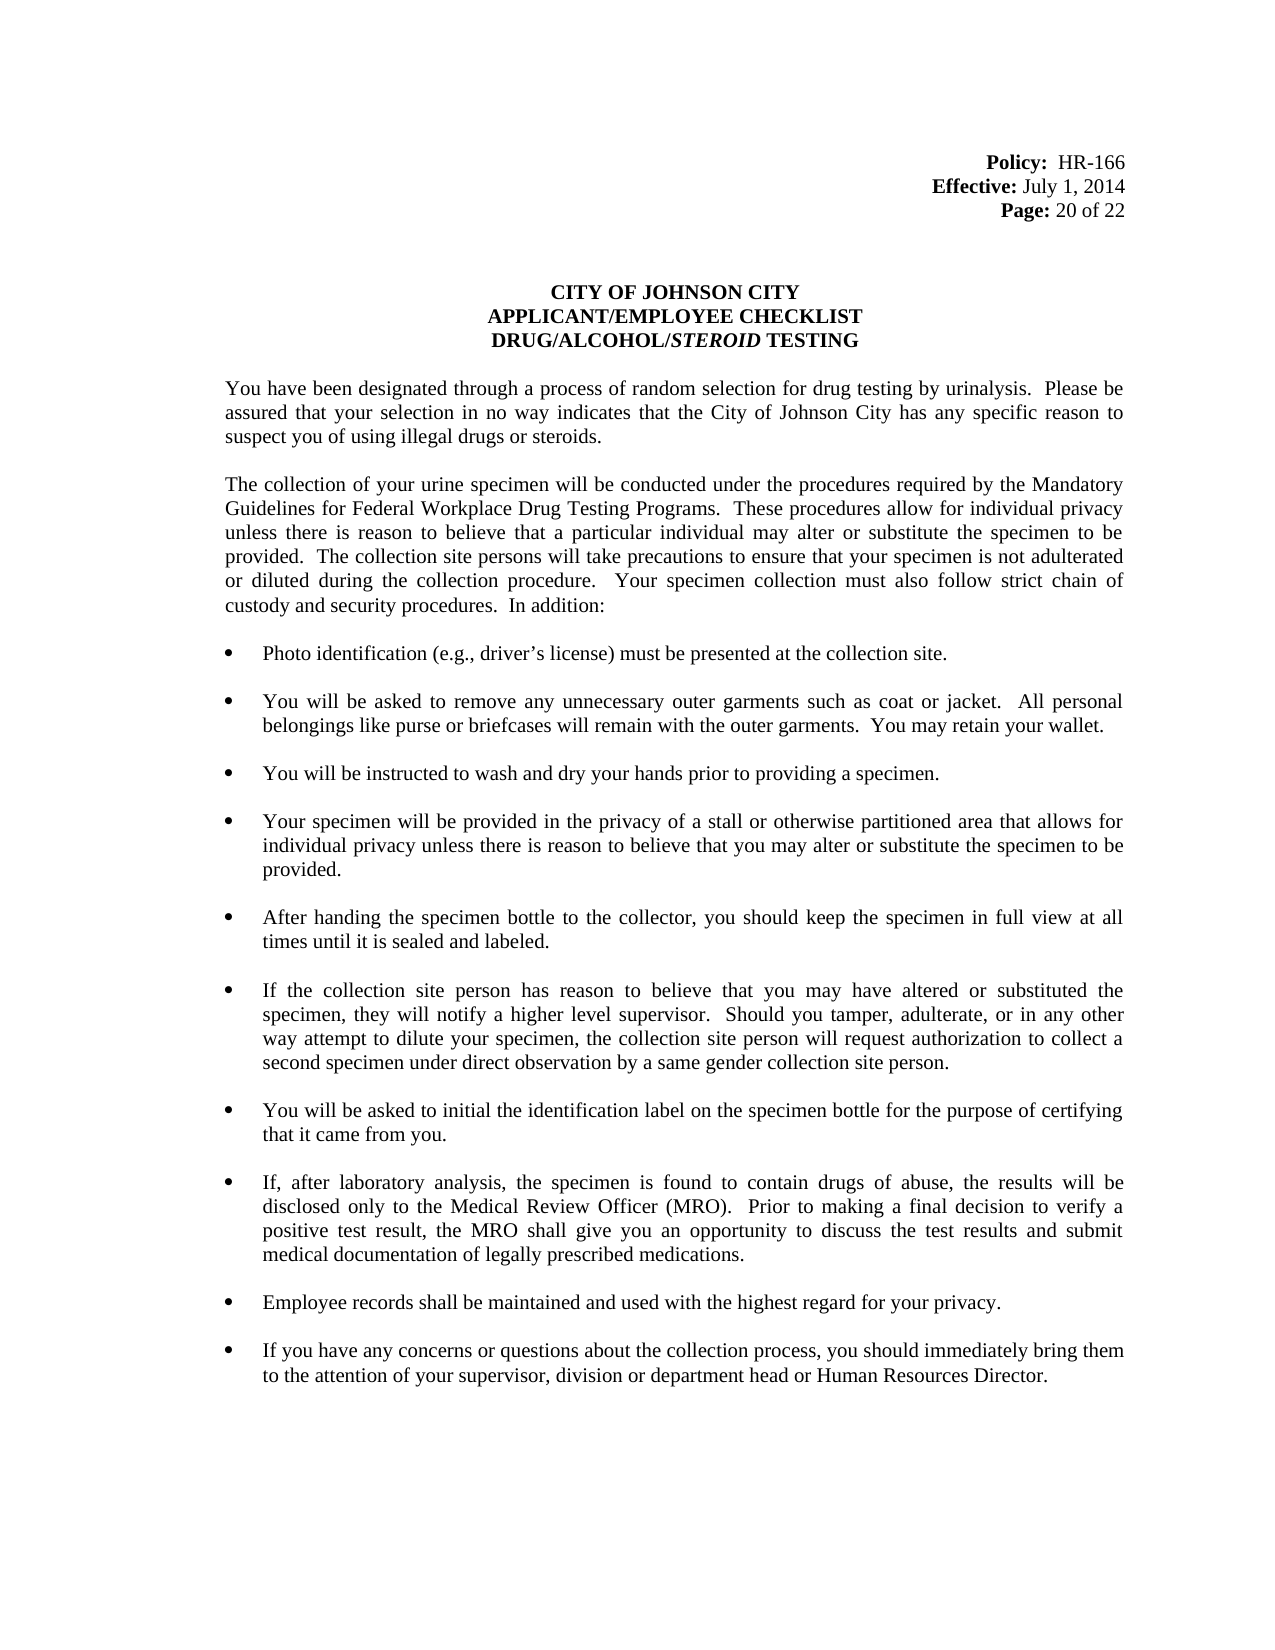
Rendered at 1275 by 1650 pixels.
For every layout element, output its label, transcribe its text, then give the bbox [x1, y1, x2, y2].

list If, after laboratory analysis, the specimen is found to contain drugs of abuse, the results will be disclosed only to the Medical Review Officer (MRO). Prior to making a final decision to verify a positive test result, the MRO shall give you an opportunity to discuss the test results and submit medical documentation of legally prescribed medications. [225, 1170, 1125, 1266]
text Effective: July 1, 2014 [150, 174, 1125, 198]
list You will be asked to initial the identification label on the specimen bottle for the purpose of certifying that it came from you. [225, 1098, 1125, 1146]
text Page: 20 of 22 [150, 198, 1125, 222]
text You have been designated through a process of random selection for drug testing by urinalysis. Please be assured that your selection in no way indicates that the City of Johnson City has any specific reason to suspect you of using illegal drugs or steroids. [225, 376, 1125, 448]
list You will be instructed to wash and dry your hands prior to providing a specimen. [225, 761, 1125, 785]
list Employee records shall be maintained and used with the highest regard for your privacy. [225, 1290, 1125, 1314]
text DRUG/ALCOHOL/STEROID TESTING [225, 328, 1125, 352]
list After handing the specimen bottle to the collector, you should keep the specimen in full view at all times until it is sealed and labeled. [225, 905, 1125, 953]
list You will be asked to remove any unnecessary outer garments such as coat or jacket. All personal belongings like purse or briefcases will remain with the outer garments. You may retain your wallet. [225, 689, 1125, 737]
text CITY OF JOHNSON CITY [225, 280, 1125, 304]
list If the collection site person has reason to believe that you may have altered or substituted the specimen, they will notify a higher level supervisor. Should you tamper, adulterate, or in any other way attempt to dilute your specimen, the collection site person will request authorization to collect a second specimen under direct observation by a same gender collection site person. [225, 977, 1125, 1074]
list If you have any concerns or questions about the collection process, you should immediately bring them to the attention of your supervisor, division or department head or Human Resources Director. [225, 1338, 1125, 1387]
list Your specimen will be provided in the privacy of a stall or otherwise partitioned area that allows for individual privacy unless there is reason to believe that you may alter or substitute the specimen to be provided. [225, 809, 1125, 881]
list Photo identification (e.g., driver’s license) must be presented at the collection site. [225, 641, 1125, 665]
text Policy: HR-166 [150, 150, 1125, 174]
text The collection of your urine specimen will be conducted under the procedures required by the Mandatory Guidelines for Federal Workplace Drug Testing Programs. These procedures allow for individual privacy unless there is reason to believe that a particular individual may alter or substitute the specimen to be provided. The collection site persons will take precautions to ensure that your specimen is not adulterated or diluted during the collection procedure. Your specimen collection must also follow strict chain of custody and security procedures. In addition: [225, 472, 1125, 617]
text APPLICANT/EMPLOYEE CHECKLIST [225, 304, 1125, 328]
